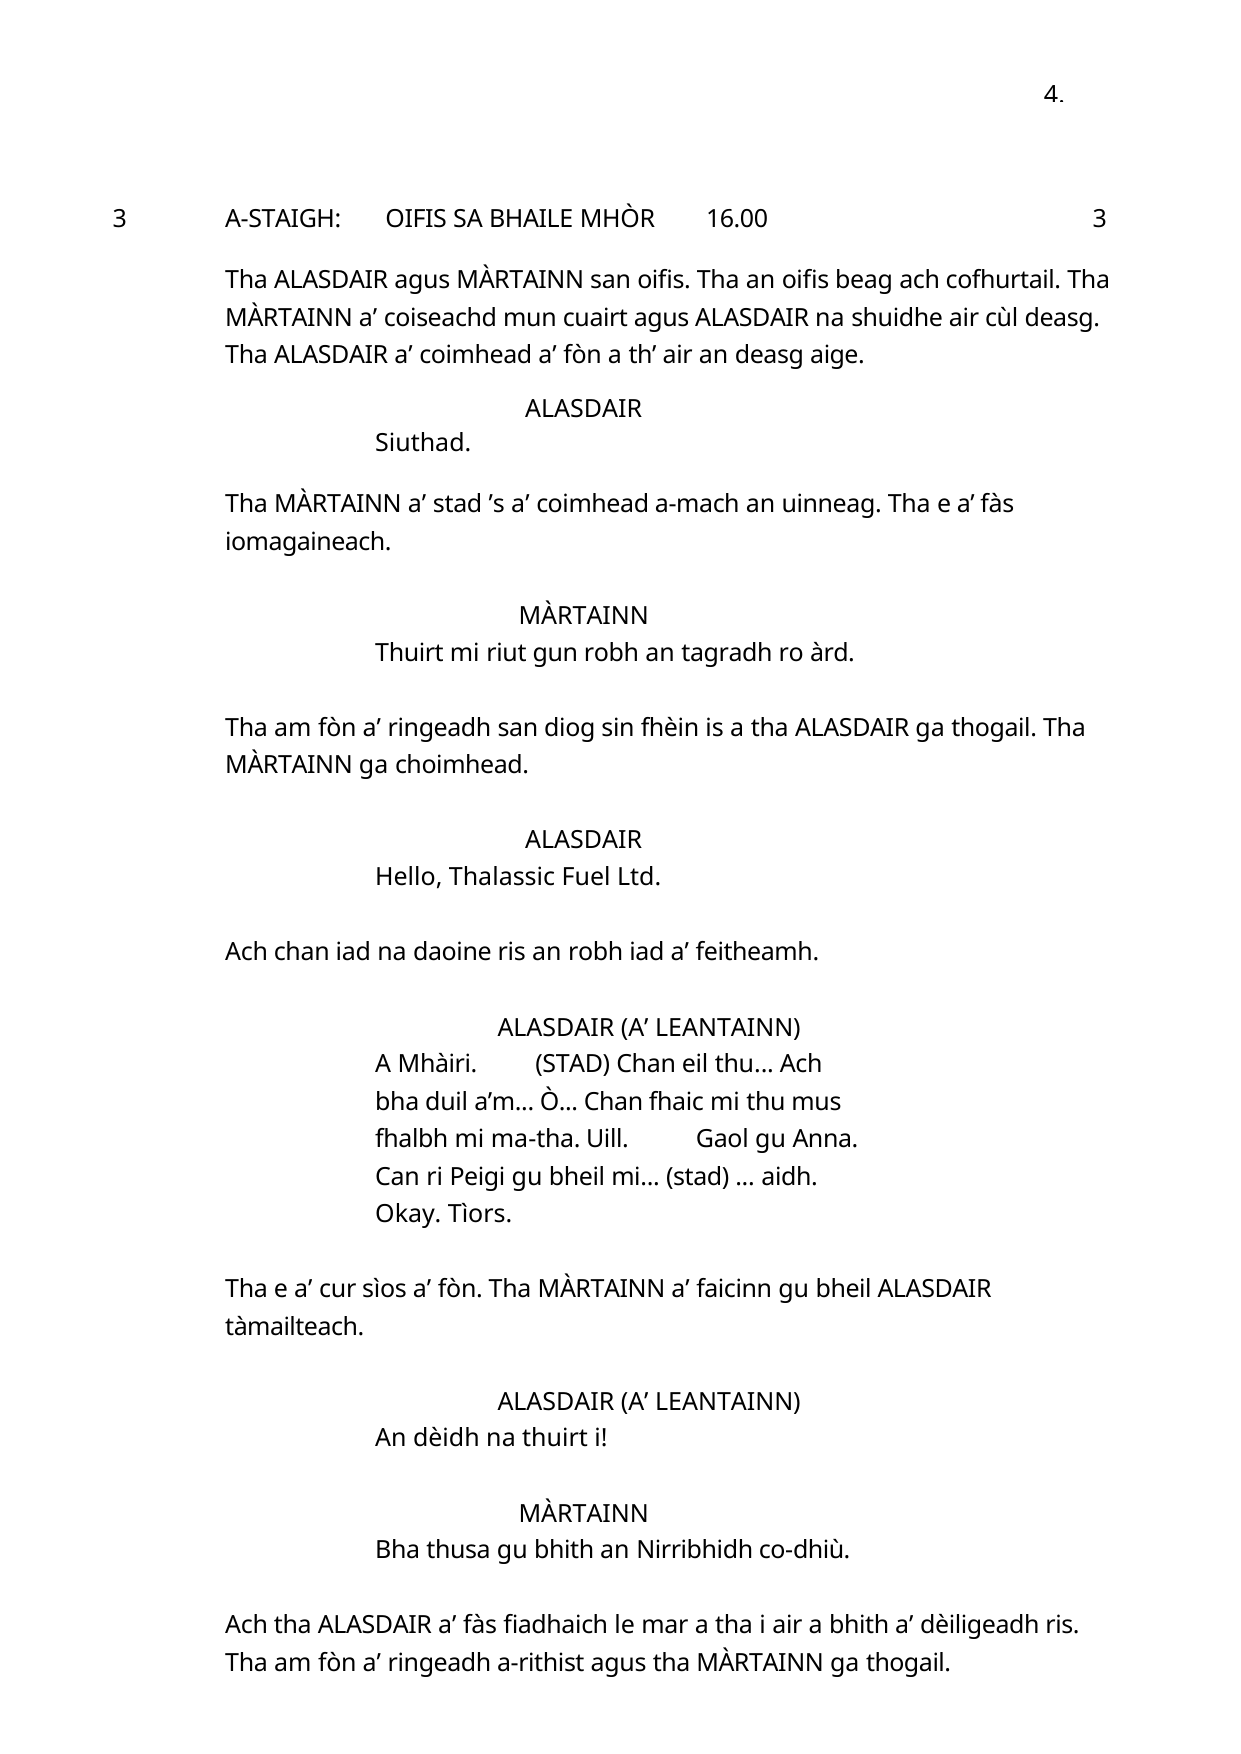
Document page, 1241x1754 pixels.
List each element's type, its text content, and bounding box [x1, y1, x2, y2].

text Hello, Thalassic Fuel Ltd. [375, 858, 1116, 892]
text Ach tha ALASDAIR a’ fàs fiadhaich le mar a tha i air a bhith a’ dèiligeadh ris. Tha am fòn a’ ringeadh a-rithist agus tha MÀRTAINN ga thogail. [225, 1607, 1116, 1678]
list A-STAIGH: OIFIS SA BHAILE MHÒR 16.00 3 [112, 200, 1126, 234]
text Ach chan iad na daoine ris an robh iad a’ feitheamh. [225, 934, 1116, 968]
text Tha am fòn a’ ringeadh san diog sin fhèin is a tha ALASDAIR ga thogail. Tha MÀRTAINN ga choimhead. [225, 709, 1087, 781]
text ALASDAIR [388, 822, 779, 856]
text Tha e a’ cur sìos a’ fòn. Tha MÀRTAINN a’ faicinn gu bheil ALASDAIR tàmailteach. [225, 1271, 1043, 1342]
text Okay. Tìors. [375, 1196, 1116, 1229]
text ALASDAIR [388, 399, 779, 422]
text MÀRTAINN [388, 1495, 779, 1529]
text Bha thusa gu bhith an Nirribhidh co-dhiù. [375, 1532, 899, 1566]
text ALASDAIR (A’ LEANTAINN) [429, 1383, 869, 1417]
text MÀRTAINN [388, 598, 779, 632]
text A Mhàiri. (STAD) Chan eil thu... Ach bha duil a’m... Ò... Chan fhaic mi thu mus fhalbh mi ma-tha. Uill. Gaol gu Anna. Can ri Peigi gu bheil mi... (stad) ... aidh. [375, 1046, 871, 1192]
text An dèidh na thuirt i! [375, 1420, 1116, 1454]
text ALASDAIR (A’ LEANTAINN) [429, 1009, 869, 1043]
text Siuthad. [375, 424, 1116, 458]
text Tha ALASDAIR agus MÀRTAINN san oifis. Tha an oifis beag ach cofhurtail. Tha MÀRTAINN a’ coiseachd mun cuairt agus ALASDAIR na shuidhe air cùl deasg. Tha ALASDAIR a’ coimhead a’ fòn a th’ air an deasg aige. [225, 262, 1116, 371]
text Thuirt mi riut gun robh an tagradh ro àrd. [375, 634, 899, 669]
text Tha MÀRTAINN a’ stad ’s a’ coimhead a-mach an uinneag. Tha e a’ fàs iomagaineach. [225, 486, 1102, 557]
